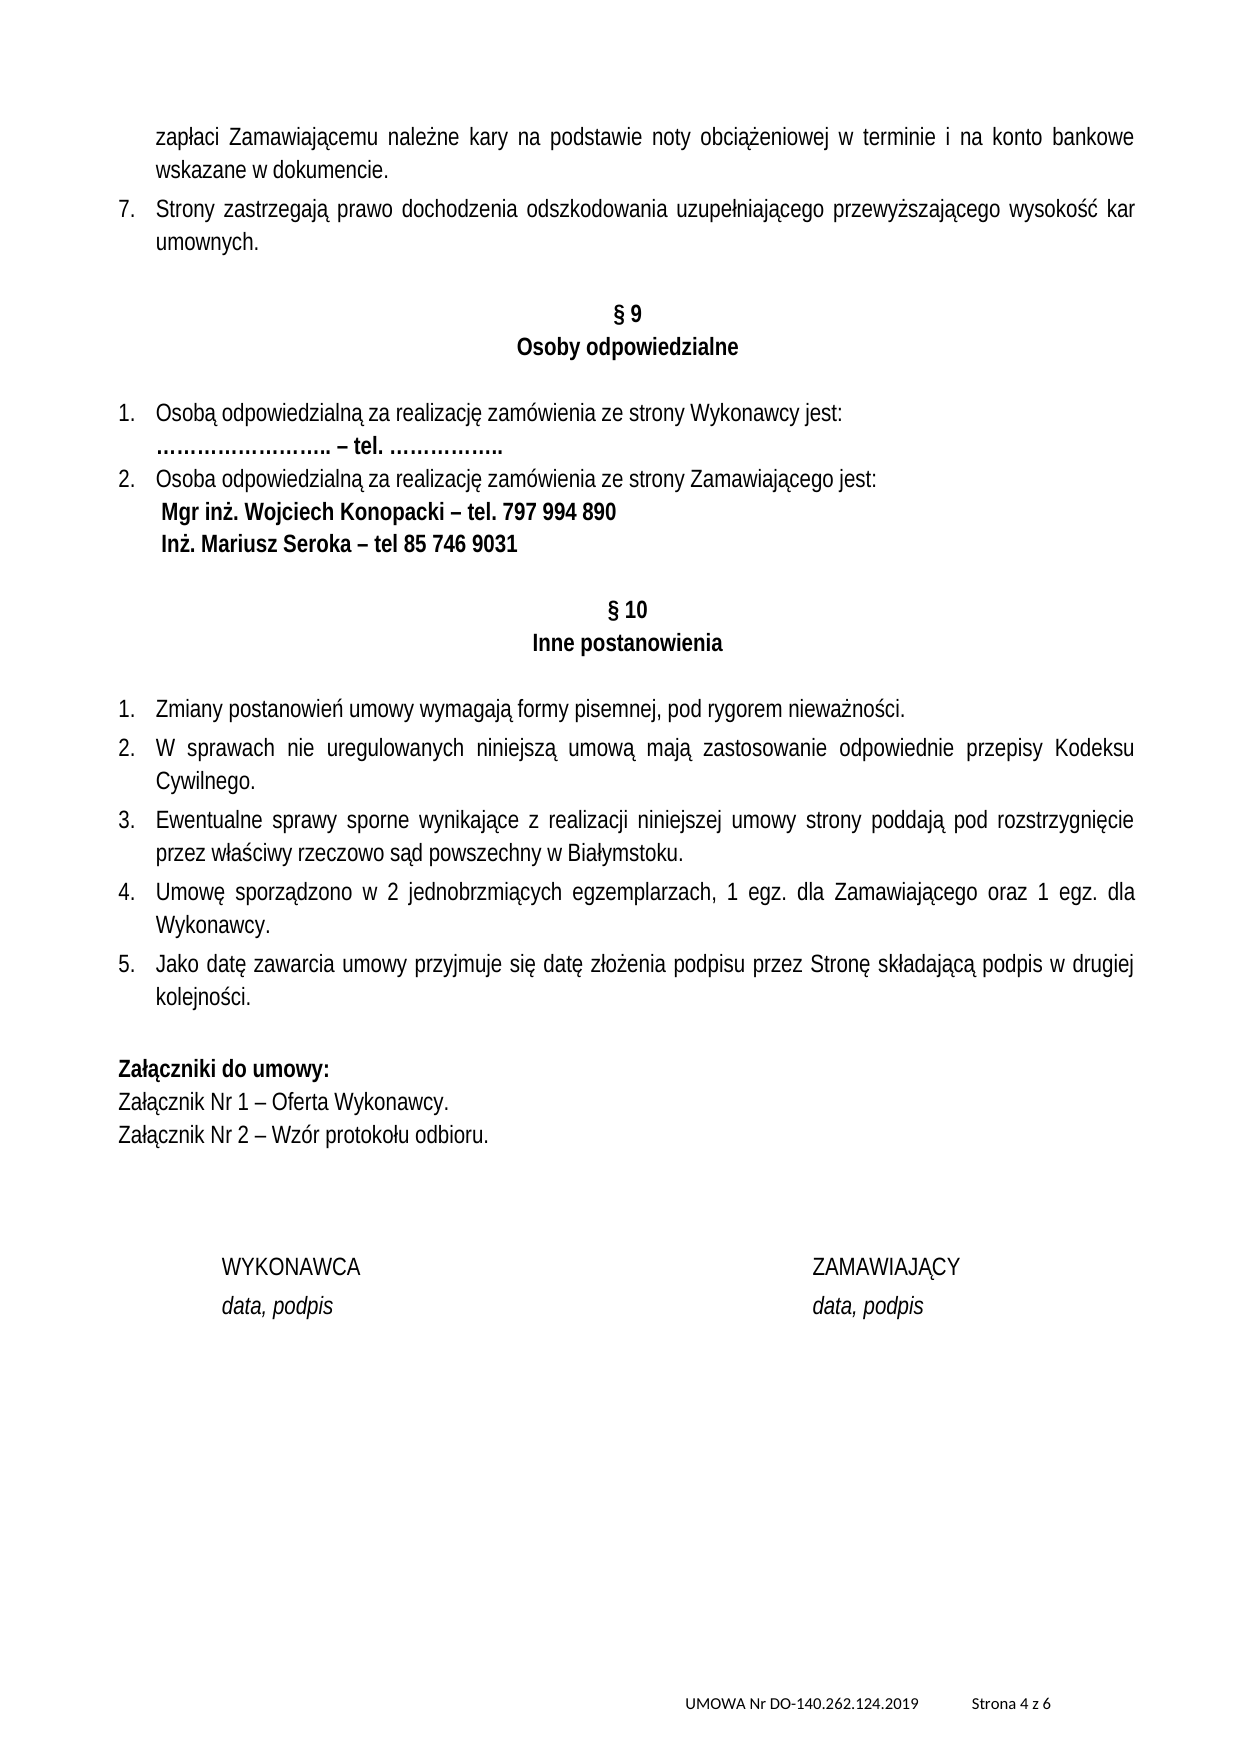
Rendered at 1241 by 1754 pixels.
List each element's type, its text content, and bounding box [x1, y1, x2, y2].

list Umowę sporządzono w 2 jednobrzmiących egzemplarzach, 1 egz. dla Zamawiającego oraz 1 egz. dla Wykonawcy. [118, 877, 1137, 939]
text § 9 [118, 299, 1137, 328]
text WYKONAWCA ZAMAWIAJĄCY [118, 1252, 1137, 1281]
text Osoby odpowiedzialne [118, 332, 1137, 361]
list W sprawach nie uregulowanych niniejszą umową mają zastosowanie odpowiednie przepisy Kodeksu Cywilnego. [118, 733, 1137, 795]
text Inne postanowienia [118, 628, 1137, 657]
list Ewentualne sprawy sporne wynikające z realizacji niniejszej umowy strony poddają pod rozstrzygnięcie przez właściwy rzeczowo sąd powszechny w Białymstoku. [118, 805, 1137, 867]
text …………………….. – tel. …………….. [156, 431, 1137, 459]
list Osoba odpowiedzialną za realizację zamówienia ze strony Zamawiającego jest: [118, 463, 1137, 492]
text data, podpis data, podpis [118, 1291, 1137, 1320]
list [118, 122, 1137, 183]
text Inż. Mariusz Seroka – tel 85 746 9031 [156, 529, 1137, 558]
text § 10 [118, 595, 1137, 624]
list Jako datę zawarcia umowy przyjmuje się datę złożenia podpisu przez Stronę składającą podpis w drugiej kolejności. [118, 949, 1137, 1011]
list Zmiany postanowień umowy wymagają formy pisemnej, pod rygorem nieważności. [118, 694, 1137, 723]
text Załącznik Nr 1 – Oferta Wykonawcy. [118, 1087, 1137, 1116]
text Mgr inż. Wojciech Konopacki – tel. 797 994 890 [156, 496, 1137, 525]
list Strony zastrzegają prawo dochodzenia odszkodowania uzupełniającego przewyższającego wysokość kar umownych. [118, 194, 1137, 256]
text Załączniki do umowy: [118, 1054, 1137, 1083]
text Załącznik Nr 2 – Wzór protokołu odbioru. [118, 1120, 1137, 1149]
list Osobą odpowiedzialną za realizację zamówienia ze strony Wykonawcy jest: [118, 398, 1137, 426]
